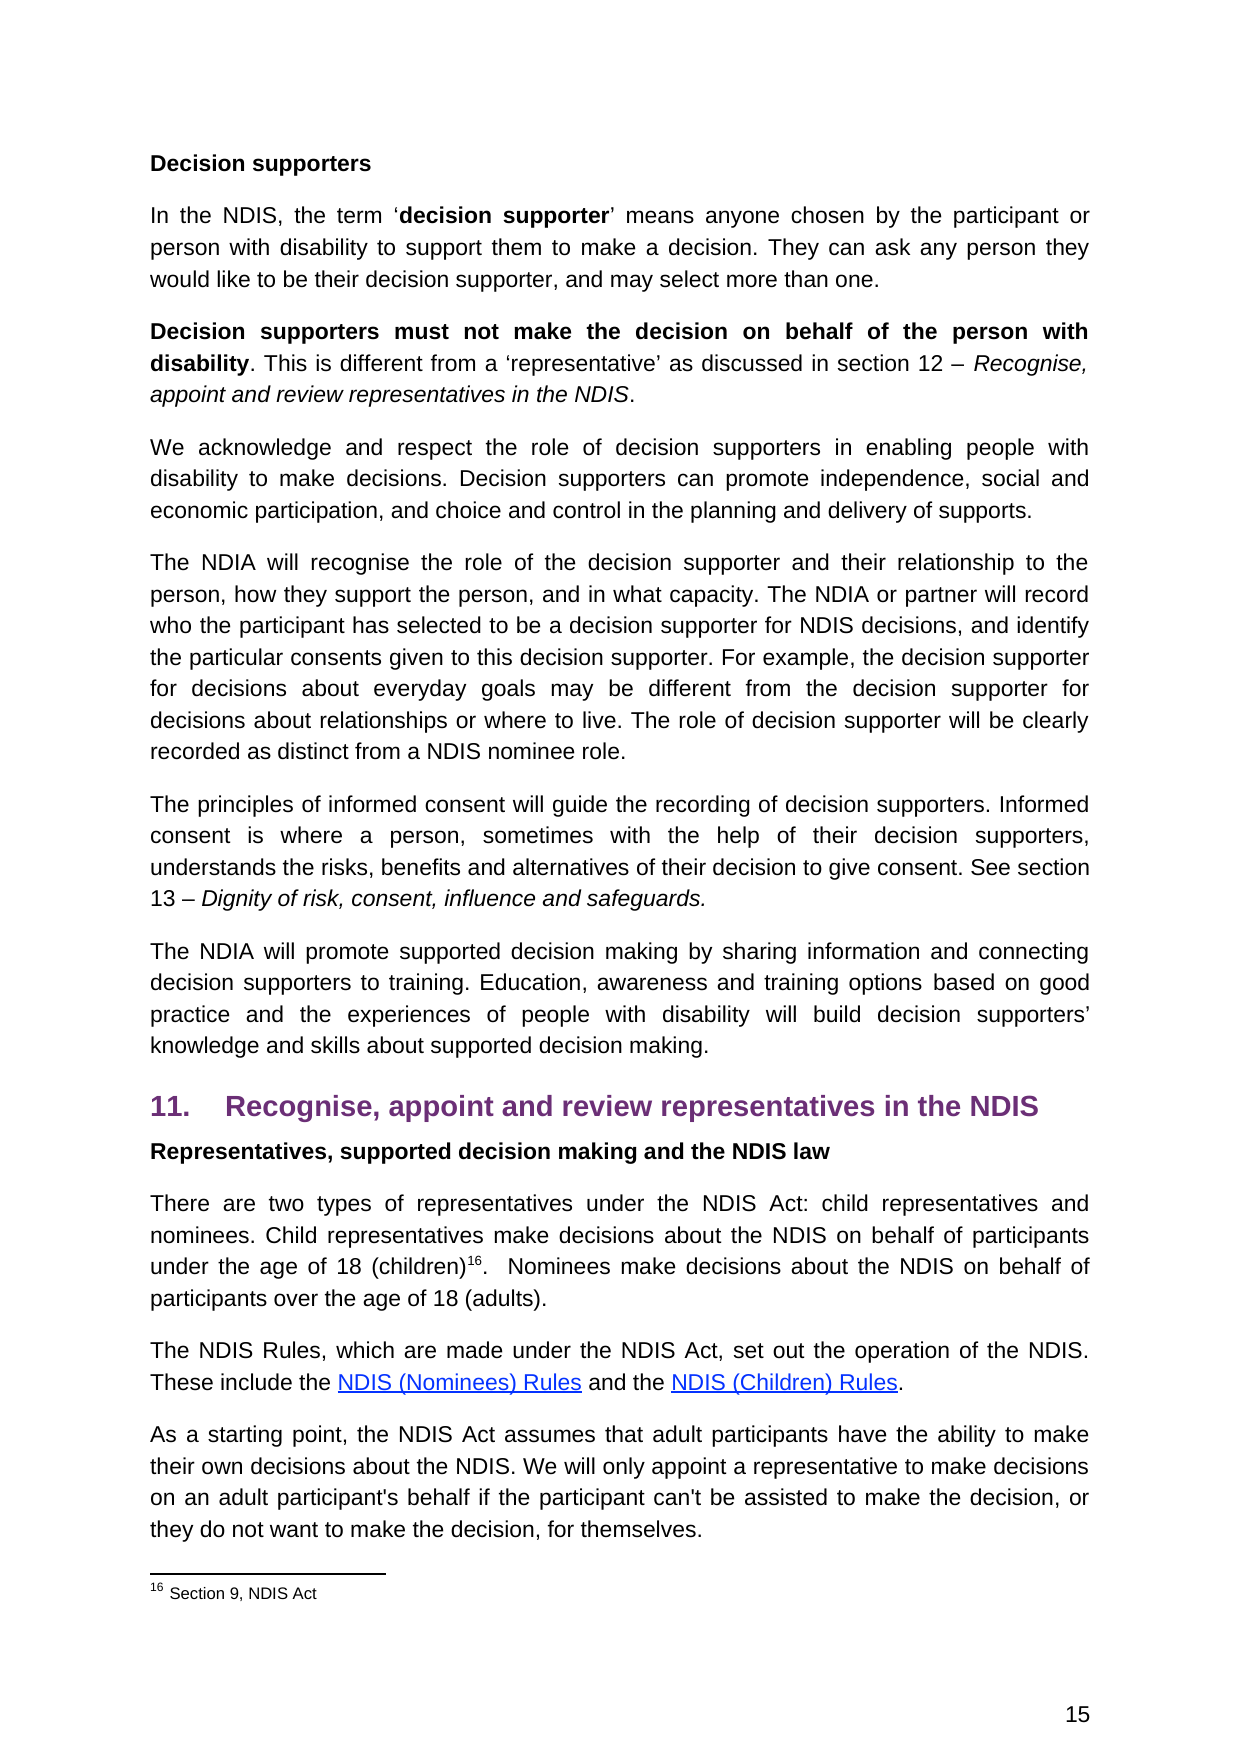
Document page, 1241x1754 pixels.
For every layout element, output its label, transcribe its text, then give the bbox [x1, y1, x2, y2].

text Decision supporters [150, 150, 1090, 176]
text We acknowledge and respect the role of decision supporters in enabling people with disability to make decisions. Decision supporters can promote independence, social and economic participation, and choice and control in the planning and delivery of supports. [150, 433, 1090, 523]
text The principles of informed consent will guide the recording of decision supporters. Informed consent is where a person, sometimes with the help of their decision supporters, understands the risks, benefits and alternatives of their decision to give consent. See section 13 – Dignity of risk, consent, influence and safeguards. [150, 791, 1090, 912]
text Decision supporters must not make the decision on behalf of the person with disability. This is different from a ‘representative’ as discussed in section 12 – Recognise, appoint and review representatives in the NDIS. [150, 318, 1090, 407]
text Representatives, supported decision making and the NDIS law [150, 1138, 1090, 1164]
text The NDIS Rules, which are made under the NDIS Act, set out the operation of the NDIS. These include the NDIS (Nominees) Rules and the NDIS (Children) Rules. [150, 1337, 1090, 1395]
text The NDIA will promote supported decision making by sharing information and connecting decision supporters to training. Education, awareness and training options based on good practice and the experiences of people with disability will build decision supporters’ knowledge and skills about supported decision making. [150, 938, 1090, 1059]
text Recognise, appoint and review representatives in the NDIS [150, 1089, 1090, 1123]
text The NDIA will recognise the role of the decision supporter and their relationship to the person, how they support the person, and in what capacity. The NDIA or partner will record who the participant has selected to be a decision supporter for NDIS decisions, and identify the particular consents given to this decision supporter. For example, the decision supporter for decisions about everyday goals may be different from the decision supporter for decisions about relationships or where to live. The role of decision supporter will be clearly recorded as distinct from a NDIS nominee role. [150, 549, 1090, 765]
text In the NDIS, the term ‘decision supporter’ means anyone chosen by the participant or person with disability to support them to make a decision. They can ask any person they would like to be their decision supporter, and may select more than one. [150, 202, 1090, 292]
text There are two types of representatives under the NDIS Act: child representatives and nominees. Child representatives make decisions about the NDIS on behalf of participants under the age of 18 (children). Nominees make decisions about the NDIS on behalf of participants over the age of 18 (adults). [150, 1190, 1090, 1311]
text As a starting point, the NDIS Act assumes that adult participants have the ability to make their own decisions about the NDIS. We will only appoint a representative to make decisions on an adult participant's behalf if the participant can't be assisted to make the decision, or they do not want to make the decision, for themselves. [150, 1421, 1090, 1542]
